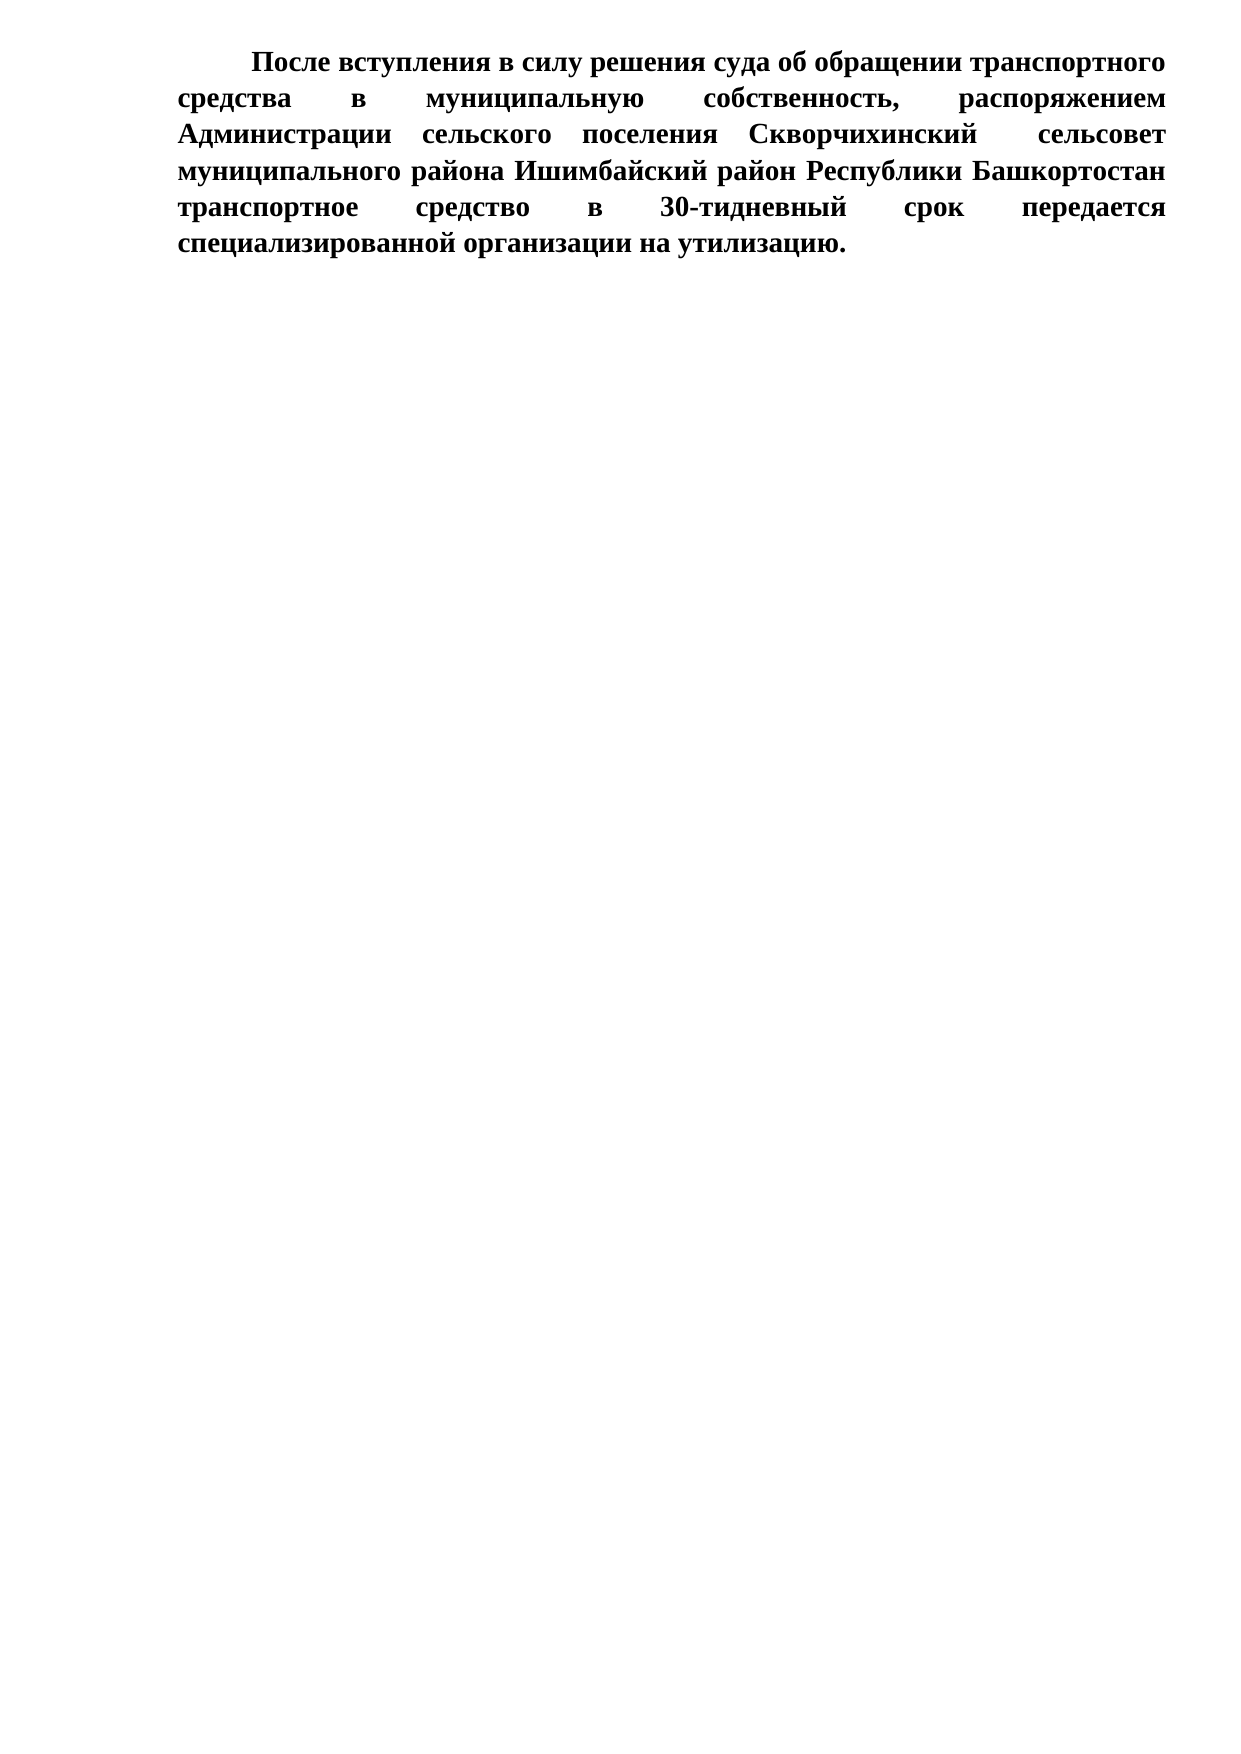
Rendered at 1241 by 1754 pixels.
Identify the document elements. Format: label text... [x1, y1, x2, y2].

text После вступления в силу решения суда об обращении транспортного средства в муниципальную собственность, распоряжением Администрации сельского поселения Скворчихинский сельсовет муниципального района Ишимбайский район Республики Башкортостан транспортное средство в 30-тидневный срок передается специализированной организации на утилизацию. [177, 44, 1167, 258]
